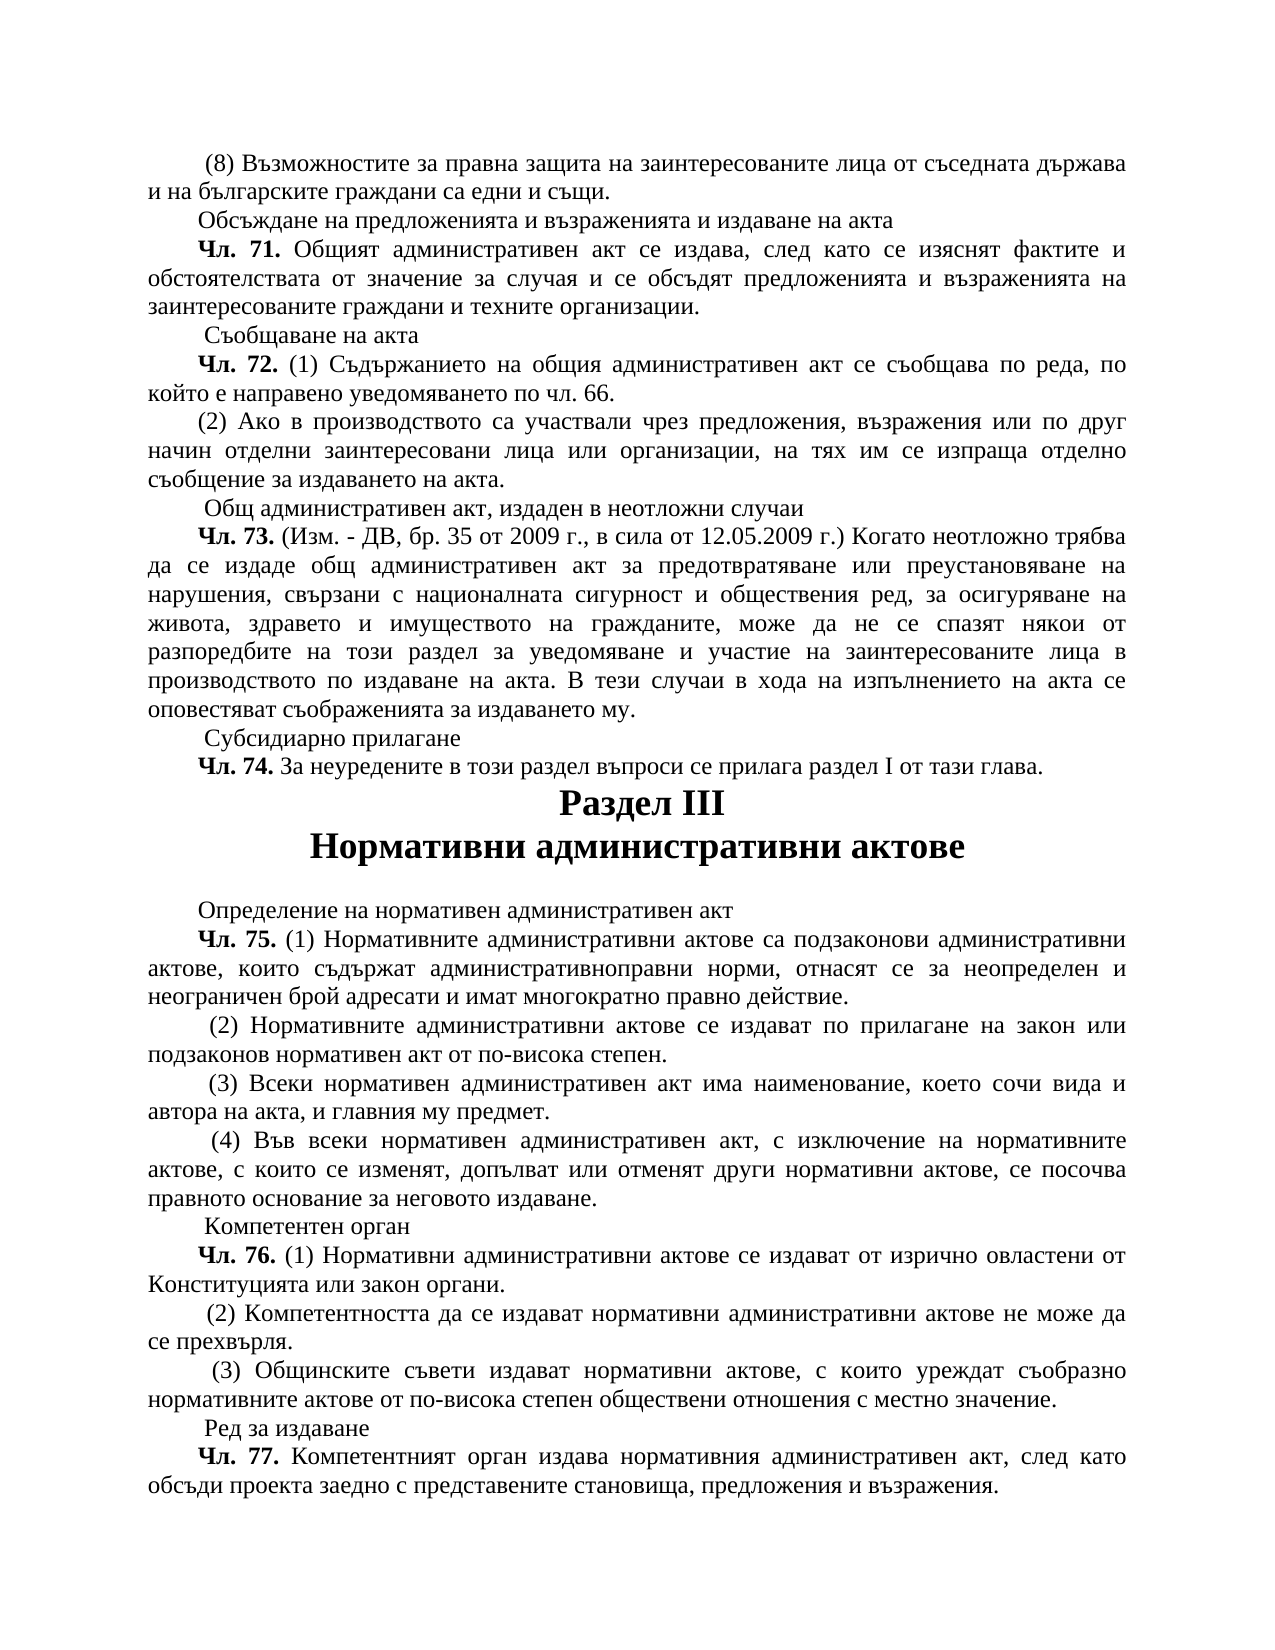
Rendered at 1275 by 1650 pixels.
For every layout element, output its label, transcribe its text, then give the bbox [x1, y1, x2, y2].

text Чл. 71. Общият административен акт се издава, след като се изяснят фактите и обстоятелствата от значение за случая и се обсъдят предложенията и възраженията на заинтересованите граждани и техните организации. [148, 234, 1127, 320]
text Нормативни административни актове [148, 823, 1127, 866]
text (3) Общинските съвети издават нормативни актове, с които уреждат съобразно нормативните актове от по-висока степен обществени отношения с местно значение. [148, 1355, 1127, 1413]
text (2) Нормативните административни актове се издават по прилагане на закон или подзаконов нормативен акт от по-висока степен. [148, 1010, 1127, 1068]
text (2) Компетентността да се издават нормативни административни актове не може да се прехвърля. [148, 1298, 1127, 1355]
text Чл. 75. (1) Нормативните административни актове са подзаконови административни актове, които съдържат административноправни норми, отнасят се за неопределен и неограничен брой адресати и имат многократно правно действие. [148, 924, 1127, 1010]
text Раздел III [148, 780, 1127, 823]
text Чл. 76. (1) Нормативни административни актове се издават от изрично овластени от Конституцията или закон органи. [148, 1240, 1127, 1298]
text Чл. 74. За неуредените в този раздел въпроси се прилага раздел I от тази глава. [148, 751, 1127, 780]
text Ред за издаване [148, 1413, 1127, 1441]
text (3) Всеки нормативен административен акт има наименование, което сочи вида и автора на акта, и главния му предмет. [148, 1068, 1127, 1125]
text Чл. 77. Компетентният орган издава нормативния административен акт, след като обсъди проекта заедно с представените становища, предложения и възражения. [148, 1441, 1127, 1499]
text (2) Ако в производството са участвали чрез предложения, възражения или по друг начин отделни заинтересовани лица или организации, на тях им се изпраща отделно съобщение за издаването на акта. [148, 406, 1127, 493]
text (8) Възможностите за правна защита на заинтересованите лица от съседната държава и на българските граждани са едни и същи. [148, 148, 1127, 205]
text Съобщаване на акта [148, 320, 1127, 349]
text Общ административен акт, издаден в неотложни случаи [148, 493, 1127, 521]
text Определение на нормативен административен акт [148, 895, 1127, 924]
text Обсъждане на предложенията и възраженията и издаване на акта [148, 205, 1127, 234]
text Чл. 73. (Изм. - ДВ, бр. 35 от 2009 г., в сила от 12.05.2009 г.) Когато неотложно трябва да се издаде общ административен акт за предотвратяване или преустановяване на нарушения, свързани с националната сигурност и обществения ред, за осигуряване на живота, здравето и имуществото на гражданите, може да не се спазят някои от разпоредбите на този раздел за уведомяване и участие на заинтересованите лица в производството по издаване на акта. В тези случаи в хода на изпълнението на акта се оповестяват съображенията за издаването му. [148, 521, 1127, 723]
text Чл. 72. (1) Съдържанието на общия административен акт се съобщава по реда, по който е направено уведомяването по чл. 66. [148, 349, 1127, 406]
text Субсидиарно прилагане [148, 723, 1127, 751]
text (4) Във всеки нормативен административен акт, с изключение на нормативните актове, с които се изменят, допълват или отменят други нормативни актове, се посочва правното основание за неговото издаване. [148, 1125, 1127, 1211]
text Компетентен орган [148, 1211, 1127, 1240]
